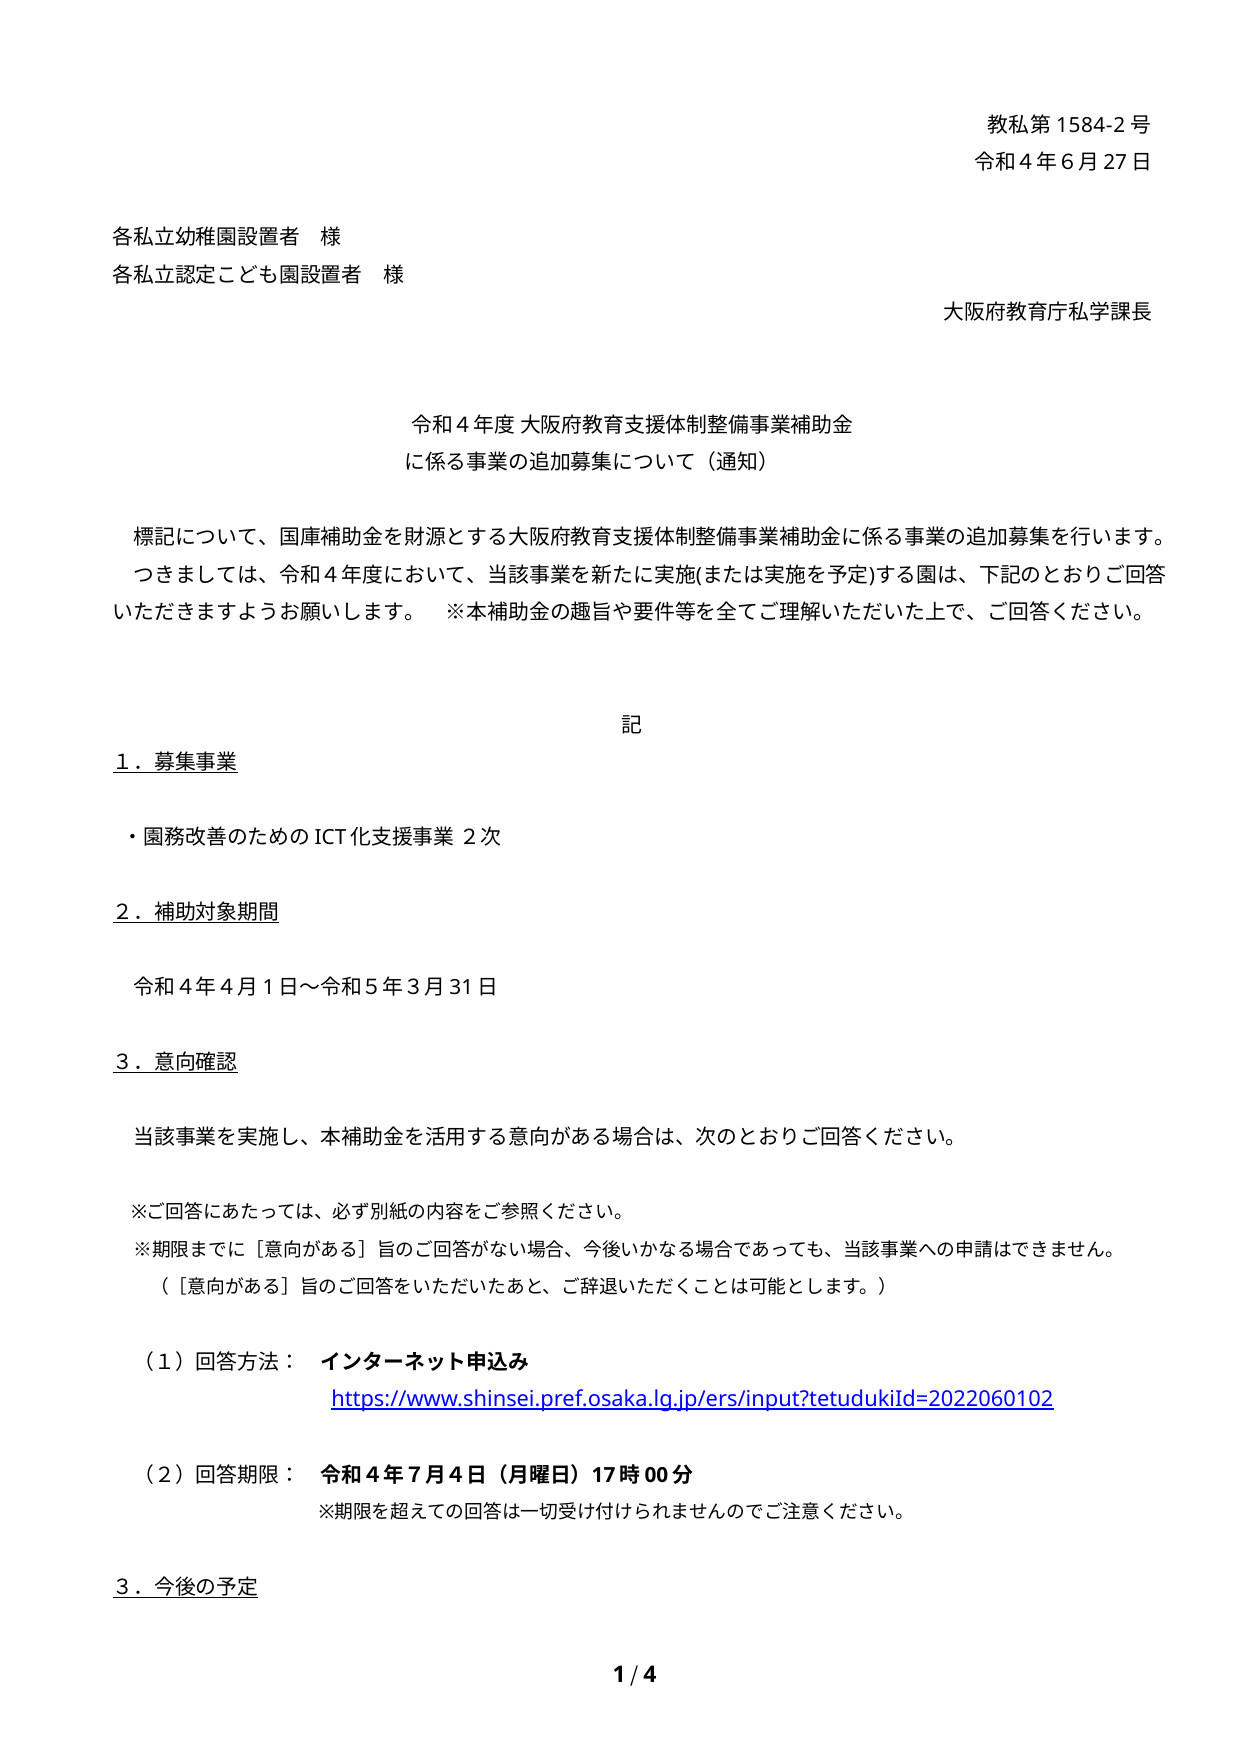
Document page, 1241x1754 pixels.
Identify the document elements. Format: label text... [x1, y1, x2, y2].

text つきましては、令和４年度において、当該事業を新たに実施(または実施を予定)する園は、下記のとおりご回答 [112, 554, 1169, 592]
text 各私立幼稚園設置者 様 [112, 217, 1152, 254]
text 当該事業を実施し、本補助金を活用する意向がある場合は、次のとおりご回答ください。 [112, 1117, 1152, 1154]
text に係る事業の追加募集について（通知） [112, 442, 1152, 479]
text ※ご回答にあたっては、必ず別紙の内容をご参照ください。 [112, 1192, 1152, 1229]
text ３．今後の予定 [112, 1567, 1152, 1604]
text ※期限を超えての回答は一切受け付けられませんのでご注意ください。 [112, 1492, 1152, 1529]
text １．募集事業 [112, 742, 1152, 779]
text 令和４年度 大阪府教育支援体制整備事業補助金 [112, 404, 1152, 442]
text （１）回答方法： インターネット申込み [112, 1342, 1152, 1379]
text 大阪府教育庁私学課長 [112, 292, 1152, 329]
text （２）回答期限： 令和４年７月４日（月曜日）17時00分 [112, 1454, 1152, 1492]
subtitle 記 [112, 704, 1152, 742]
text 令和４年６月27日 [112, 142, 1152, 179]
text （［意向がある］旨のご回答をいただいたあと、ご辞退いただくことは可能とします。） [112, 1267, 1152, 1304]
text ３．意向確認 [112, 1042, 1152, 1079]
text ２．補助対象期間 [112, 892, 1152, 929]
text 標記について、国庫補助金を財源とする大阪府教育支援体制整備事業補助金に係る事業の追加募集を行います。 [112, 517, 1169, 554]
text 令和４年４月1日～令和５年３月31日 [112, 967, 1152, 1004]
text ※期限までに［意向がある］旨のご回答がない場合、今後いかなる場合であっても、当該事業への申請はできません。 [112, 1229, 1152, 1267]
text 各私立認定こども園設置者 様 [112, 254, 1152, 292]
text ・園務改善のためのICT化支援事業 ２次 [112, 817, 1152, 854]
text 教私第1584-2号 [112, 104, 1152, 142]
text https://www.shinsei.pref.osaka.lg.jp/ers/input?tetudukiId=2022060102 [112, 1379, 1152, 1417]
text いただきますようお願いします。 ※本補助金の趣旨や要件等を全てご理解いただいた上で、ご回答ください。 [112, 592, 1169, 629]
